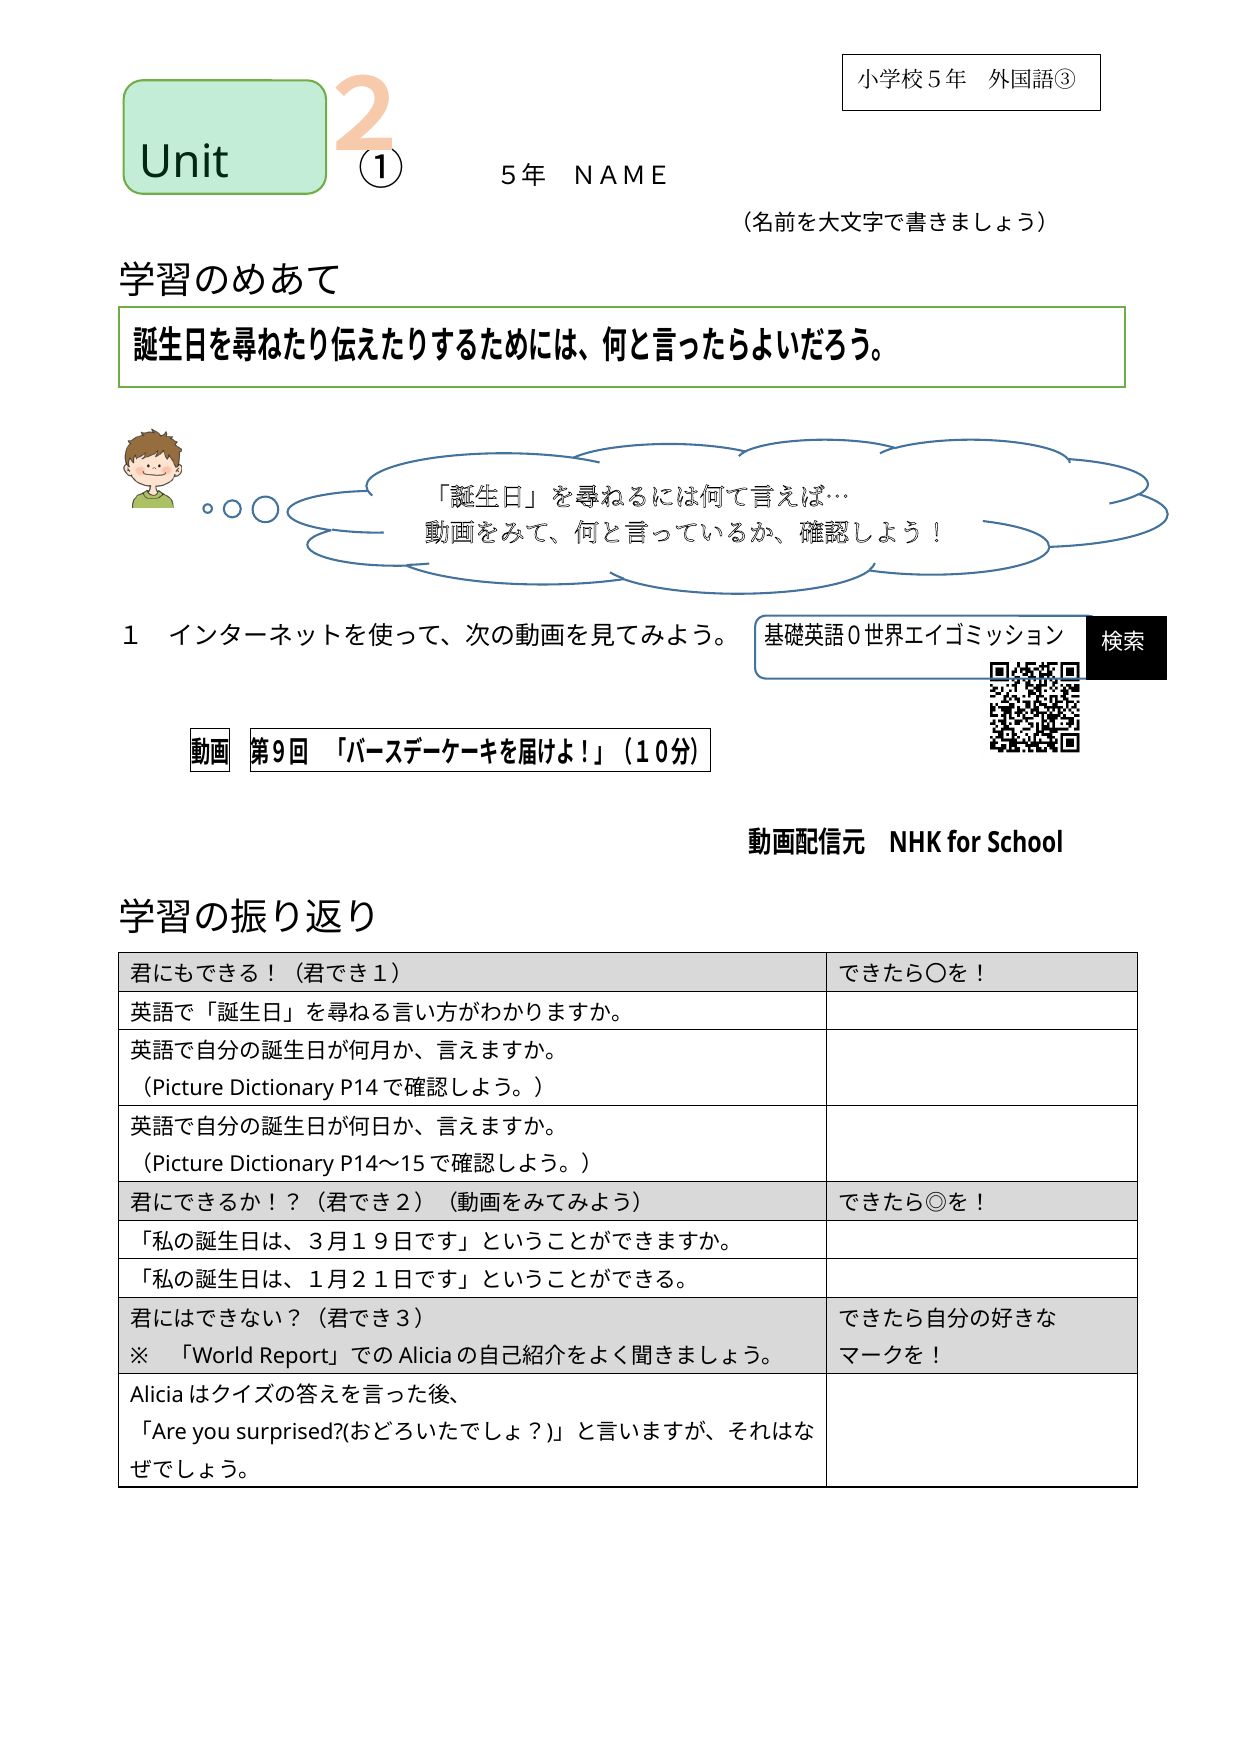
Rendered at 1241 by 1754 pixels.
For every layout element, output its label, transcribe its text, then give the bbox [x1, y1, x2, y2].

picture [979, 680, 1090, 763]
table_cell 「私の誕生日は、３月１９日です」ということができますか。 [119, 1221, 826, 1258]
text １ インターネットを使って、次の動画を見てみよう。 基礎英語０世界エイゴミッション [757, 617, 1086, 652]
table_cell [827, 1030, 1137, 1105]
table_cell できたら◎を！ [827, 1182, 1137, 1220]
table_cell 英語で自分の誕生日が何日か、言えますか。 （Picture Dictionary P14～15で確認しよう。） [119, 1106, 826, 1181]
table_cell [827, 1374, 1137, 1486]
picture [979, 652, 1086, 677]
table_cell [827, 1221, 1137, 1258]
table_header 君にもできる！（君でき１） [119, 953, 826, 991]
table_cell 君にはできない？（君でき３） ※ 「World Report」でのAliciaの自己紹介をよく聞きましょう。 [119, 1298, 826, 1373]
table_cell できたら自分の好きな マークを！ [827, 1298, 1137, 1373]
text 動画 第９回 「バースデーケーキを届けよ！」（１０分） [118, 652, 1122, 802]
table_header できたら〇を！ [827, 953, 1137, 991]
table_cell [827, 1106, 1137, 1181]
text 学習のめあて [118, 239, 1122, 306]
text ① ５年 ＮＡＭＥ [118, 127, 1122, 202]
table_cell 英語で「誕生日」を尋ねる言い方がわかりますか。 [119, 992, 826, 1029]
table_cell 君にできるか！？（君でき２）（動画をみてみよう） [119, 1182, 826, 1220]
text １ インターネットを使って、次の動画を見てみよう。 基礎英語０世界エイゴミッション [118, 614, 762, 652]
table_cell [827, 1259, 1137, 1297]
text 動画配信元 NHK for School [749, 802, 1122, 877]
table_cell 「私の誕生日は、１月２１日です」ということができる。 [119, 1259, 826, 1297]
text （名前を大文字で書きましょう） [118, 202, 1122, 239]
table_cell Aliciaはクイズの答えを言った後、 「Are you surprised?(おどろいたでしょ？)」と言いますが、それはなぜでしょう。 [119, 1374, 826, 1486]
text 学習の振り返り [118, 877, 1122, 952]
table_cell [827, 992, 1137, 1029]
table_cell 英語で自分の誕生日が何月か、言えますか。 （Picture Dictionary P14で確認しよう。） [119, 1030, 826, 1105]
